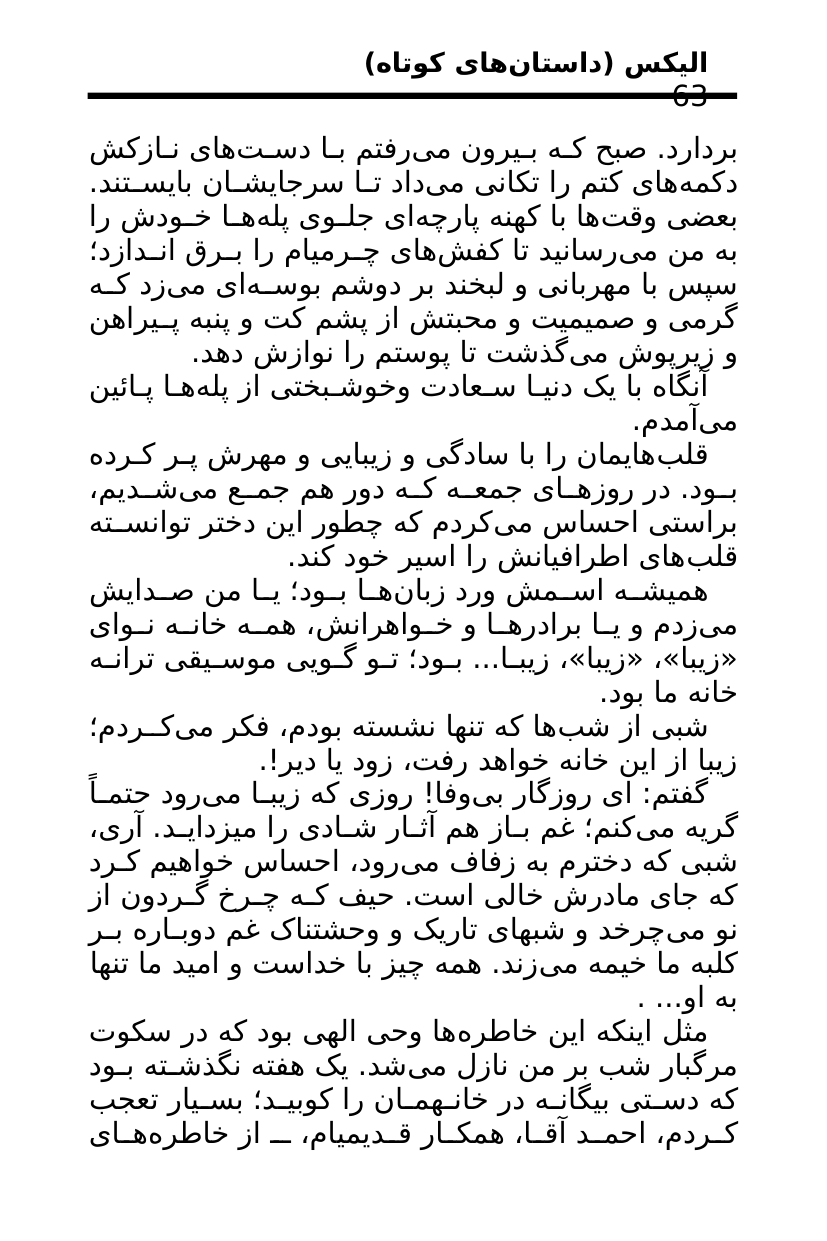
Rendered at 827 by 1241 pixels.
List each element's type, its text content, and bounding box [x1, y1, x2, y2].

text همیشه اسمش ورد زبان‌ها بود؛ یا من صدایش می‌زدم و یا برادرها و خواهرانش، همه خانه نوای «زیبا»، «زیبا»، زیبا... بود؛ تو گویی موسیقی ترانه خانه ما بود. [89, 573, 738, 709]
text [89, 1014, 738, 1150]
text شبی از شب‌ها که تنها نشسته بودم، فکر می‌کردم؛ زیبا از این خانه خواهد رفت، زود یا دیر!. [89, 709, 738, 777]
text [89, 132, 738, 369]
text قلب‌هایمان را با سادگی و زیبایی و مهرش پر کرده بود. در روزهای جمعه که دور هم جمع می‌شدیم، براستی احساس می‌کردم که چطور این دختر توانسته قلب‌های اطرافیانش را اسیر خود کند. [89, 437, 738, 573]
text آنگاه با یک دنیا سعادت وخوشبختی از پله‌ها پائین می‌آمدم. [89, 369, 738, 437]
text گفتم: ای روزگار بی‌وفا! روزی که زیبا می‌رود حتماً گریه می‌کنم؛ غم باز هم آثار شادی را میزداید. آری، شبی که دخترم به زفاف می‌رود، احساس خواهیم کرد که جای مادرش خالی است. حیف که چرخ گردون از نو می‌چرخد و شبهای تاریک و وحشتناک غم دوباره بر کلبه ما خیمه می‌زند. همه چیز با خداست و امید ما تنها به او... . [89, 777, 738, 1014]
